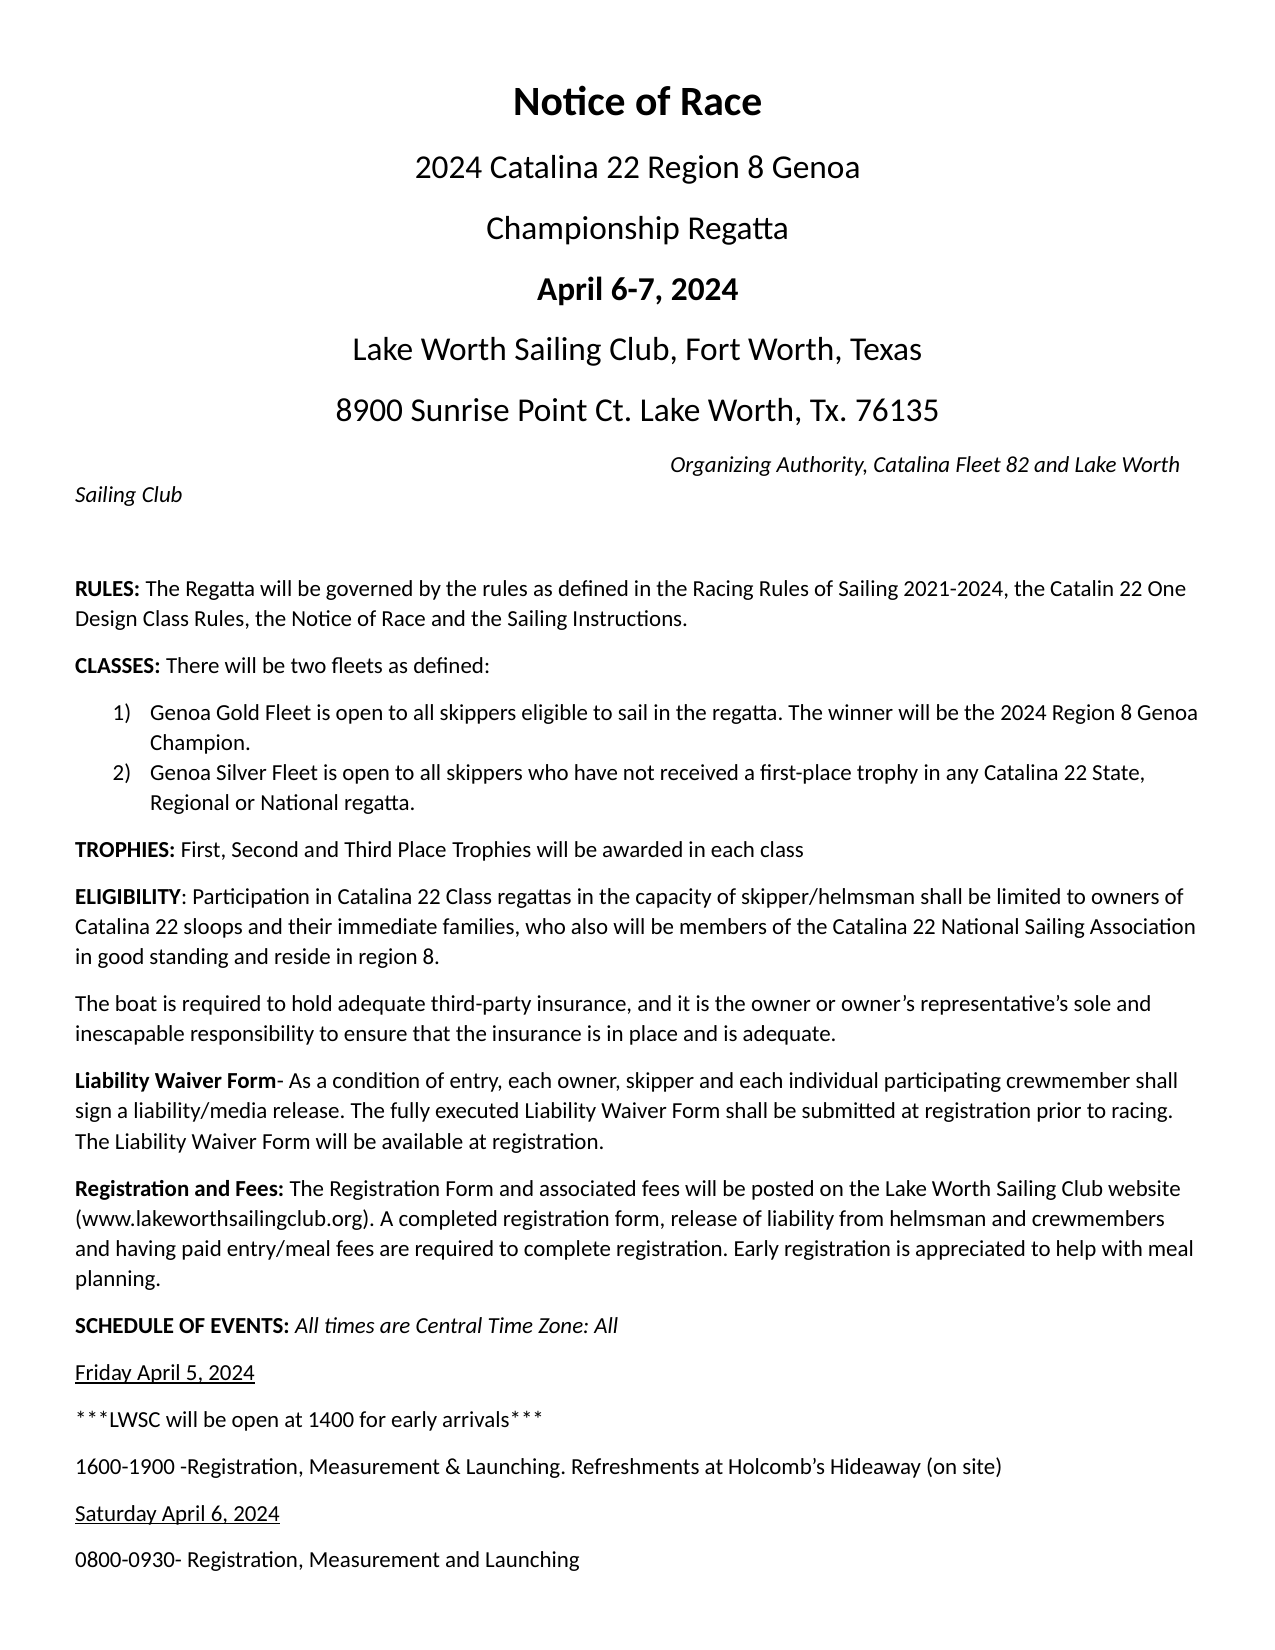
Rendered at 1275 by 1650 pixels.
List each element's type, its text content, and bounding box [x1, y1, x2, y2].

list Genoa Silver Fleet is open to all skippers who have not received a first-place trophy in any Catalina 22 State, Regional or National regatta. [112, 758, 1200, 816]
text Lake Worth Sailing Club, Fort Worth, Texas [75, 328, 1200, 369]
text Organizing Authority, Catalina Fleet 82 and Lake Worth Sailing Club [75, 450, 1200, 508]
text ***LWSC will be open at 1400 for early arrivals*** [75, 1405, 1200, 1433]
text SCHEDULE OF EVENTS: All times are Central Time Zone: All [75, 1311, 1200, 1339]
text 1600-1900 -Registration, Measurement & Launching. Refreshments at Holcomb’s Hideaway (on site) [75, 1452, 1200, 1480]
text Liability Waiver Form- As a condition of entry, each owner, skipper and each individual participating crewmember shall sign a liability/media release. The fully executed Liability Waiver Form shall be submitted at registration prior to racing. The Liability Waiver Form will be available at registration. [75, 1066, 1200, 1155]
text Friday April 5, 2024 [75, 1358, 1200, 1386]
text Notice of Race [75, 75, 1200, 126]
text The boat is required to hold adequate third-party insurance, and it is the owner or owner’s representative’s sole and inescapable responsibility to ensure that the insurance is in place and is adequate. [75, 989, 1200, 1047]
text CLASSES: There will be two fleets as defined: [75, 651, 1200, 679]
text TROPHIES: First, Second and Third Place Trophies will be awarded in each class [75, 835, 1200, 863]
text April 6-7, 2024 [75, 268, 1200, 308]
text 0800-0930- Registration, Measurement and Launching [75, 1546, 1200, 1573]
text Championship Regatta [75, 207, 1200, 248]
text 2024 Catalina 22 Region 8 Genoa [75, 147, 1200, 187]
text Saturday April 6, 2024 [75, 1499, 1200, 1527]
list Genoa Gold Fleet is open to all skippers eligible to sail in the regatta. The winner will be the 2024 Region 8 Genoa Champion. [112, 698, 1200, 756]
text RULES: The Regatta will be governed by the rules as defined in the Racing Rules of Sailing 2021-2024, the Catalin 22 One Design Class Rules, the Notice of Race and the Sailing Instructions. [75, 574, 1200, 632]
text ELIGIBILITY: Participation in Catalina 22 Class regattas in the capacity of skipper/helmsman shall be limited to owners of Catalina 22 sloops and their immediate families, who also will be members of the Catalina 22 National Sailing Association in good standing and reside in region 8. [75, 882, 1200, 970]
text 8900 Sunrise Point Ct. Lake Worth, Tx. 76135 [75, 389, 1200, 430]
text Registration and Fees: The Registration Form and associated fees will be posted on the Lake Worth Sailing Club website (www.lakeworthsailingclub.org). A completed registration form, release of liability from helmsman and crewmembers and having paid entry/meal fees are required to complete registration. Early registration is appreciated to help with meal planning. [75, 1174, 1200, 1292]
